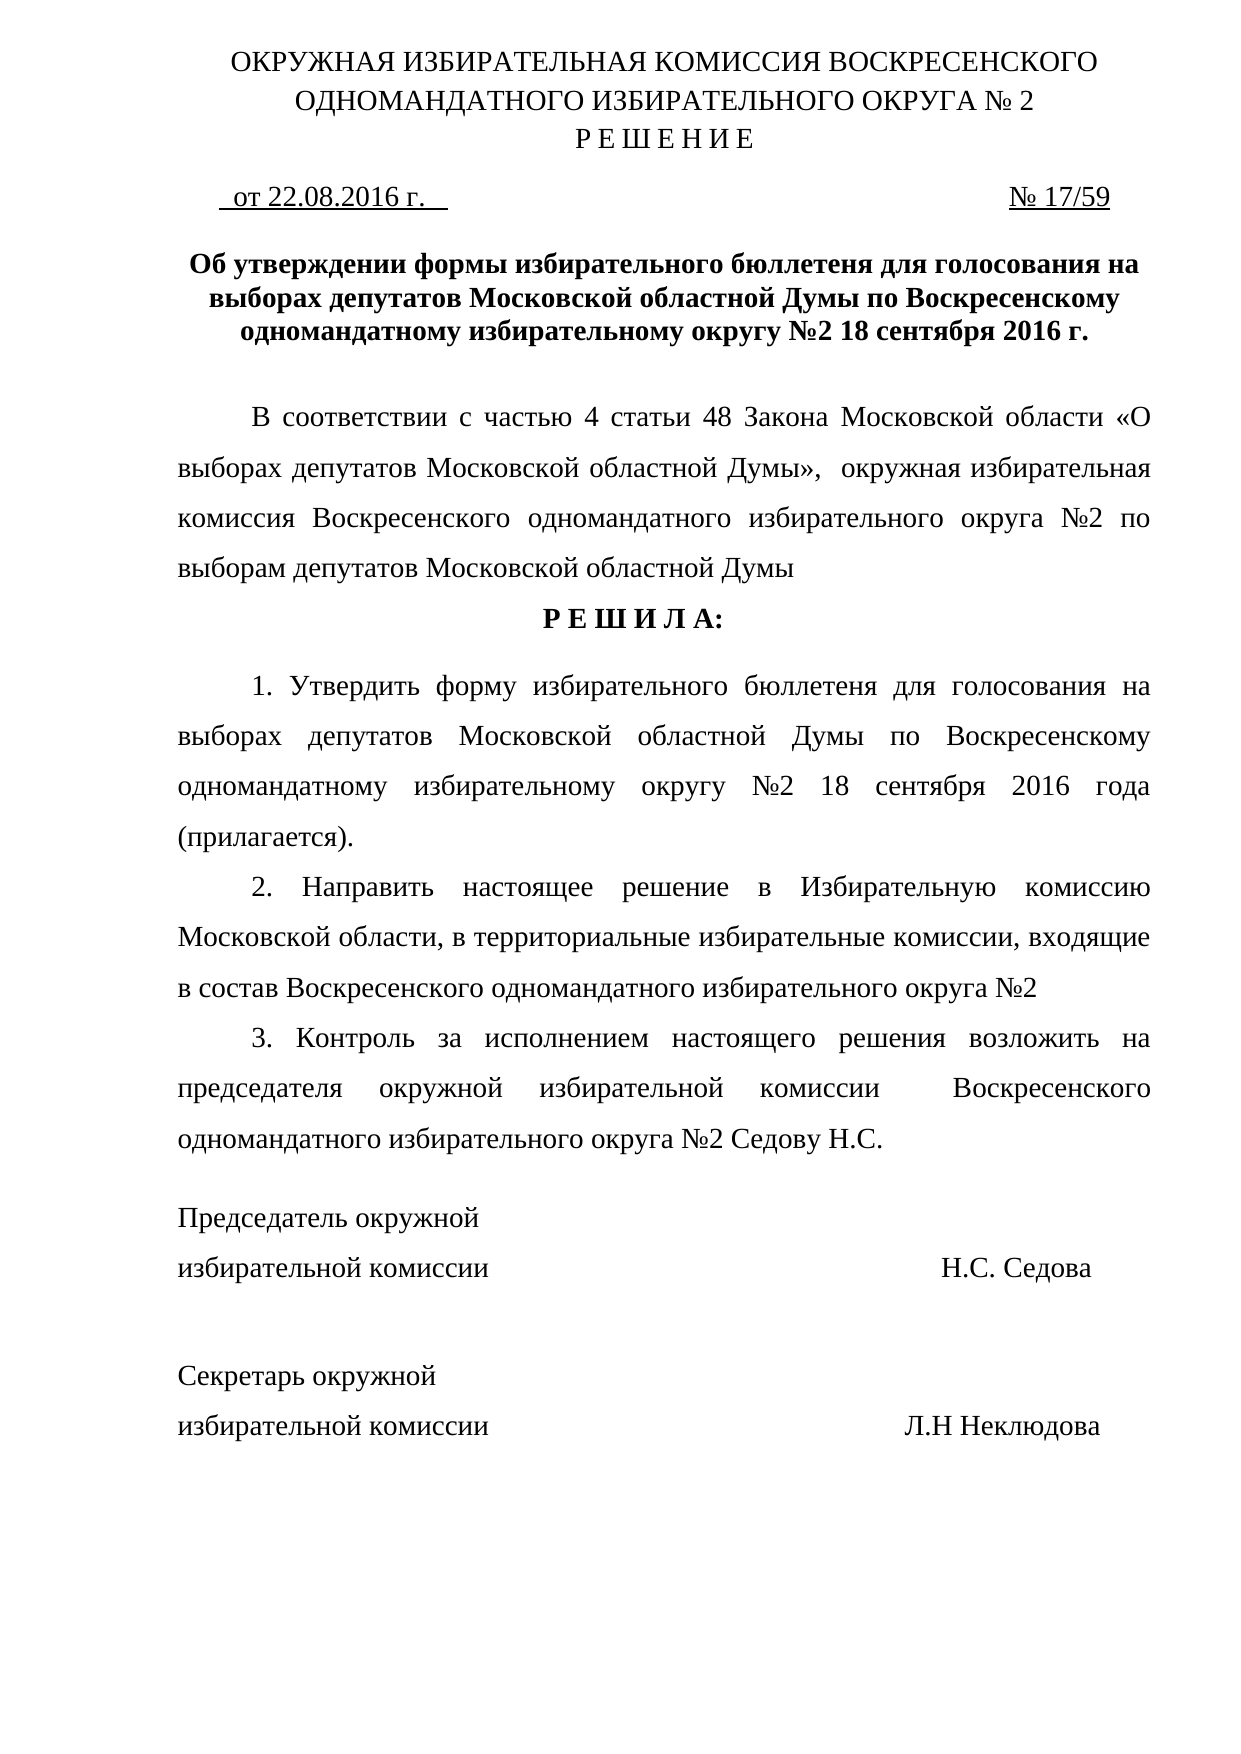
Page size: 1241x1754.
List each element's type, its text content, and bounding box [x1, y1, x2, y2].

text Об утверждении формы избирательного бюллетеня для голосования на выборах депутатов Московской областной Думы по Воскресенскому одномандатному избирательному округу №2 18 сентября 2016 г. [177, 246, 1152, 347]
text Председатель окружной [177, 1200, 1152, 1233]
text избирательной комиссии Н.С. Седова [177, 1250, 1152, 1284]
text В соответствии с частью 4 статьи 48 Закона Московской области «О выборах депутатов Московской областной Думы», окружная избирательная комиссия Воскресенского одномандатного избирательного округа №2 по выборам депутатов Московской областной Думы [177, 399, 1152, 584]
text РЕШЕНИЕ [177, 121, 1152, 155]
text 2. Направить настоящее решение в Избирательную комиссию Московской области, в территориальные избирательные комиссии, входящие в состав Воскресенского одномандатного избирательного округа №2 [177, 869, 1152, 1003]
text избирательной комиссии Л.Н Неклюдова [177, 1408, 1152, 1442]
text 3. Контроль за исполнением настоящего решения возложить на председателя окружной избирательной комиссии Воскресенского одномандатного избирательного округа №2 Седову Н.С. [177, 1020, 1152, 1154]
text Секретарь окружной [177, 1358, 1152, 1391]
text 1. Утвердить форму избирательного бюллетеня для голосования на выборах депутатов Московской областной Думы по Воскресенскому одномандатному избирательному округу №2 18 сентября 2016 года (прилагается). [177, 668, 1152, 852]
text Р Е Ш И Л А: [177, 601, 1152, 634]
text от 22.08.2016 г. № 17/59 [177, 179, 1152, 213]
text ОКРУЖНАЯ ИЗБИРАТЕЛЬНАЯ КОМИССИЯ ВОСКРЕСЕНСКОГО ОДНОМАНДАТНОГО ИЗБИРАТЕЛЬНОГО ОКРУГА № 2 [177, 44, 1152, 116]
